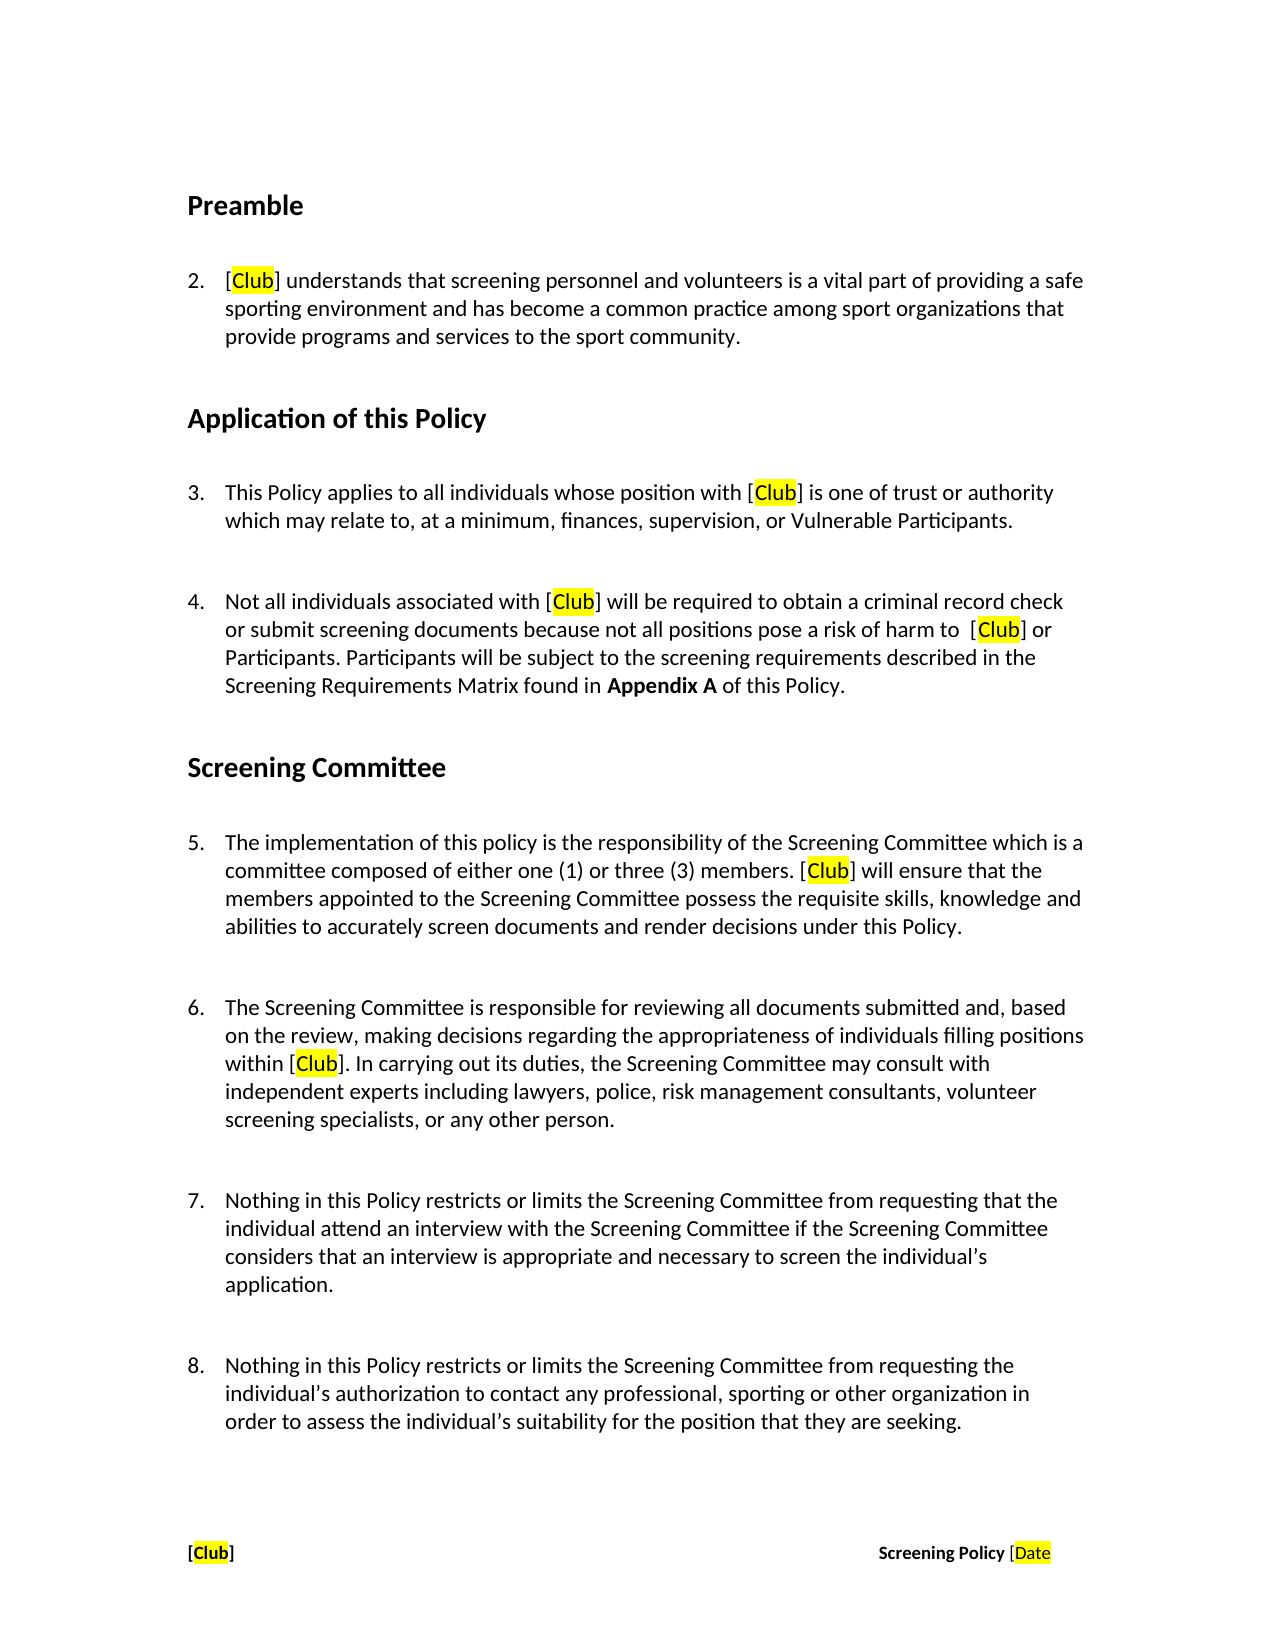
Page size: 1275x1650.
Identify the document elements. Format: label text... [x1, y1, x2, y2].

list The Screening Committee is responsible for reviewing all documents submitted and, based on the review, making decisions regarding the appropriateness of individuals filling positions within [Club]. In carrying out its duties, the Screening Committee may consult with independent experts including lawyers, police, risk management consultants, volunteer screening specialists, or any other person. [187, 993, 1087, 1133]
list [Club] understands that screening personnel and volunteers is a vital part of providing a safe sporting environment and has become a common practice among sport organizations that provide programs and services to the sport community. [187, 266, 1087, 350]
list This Policy applies to all individuals whose position with [Club] is one of trust or authority which may relate to, at a minimum, finances, supervision, or Vulnerable Participants. [187, 478, 1087, 534]
list Nothing in this Policy restricts or limits the Screening Committee from requesting that the individual attend an interview with the Screening Committee if the Screening Committee considers that an interview is appropriate and necessary to screen the individual’s application. [187, 1186, 1087, 1298]
list Nothing in this Policy restricts or limits the Screening Committee from requesting the individual’s authorization to contact any professional, sporting or other organization in order to assess the individual’s suitability for the position that they are seeking. [187, 1351, 1087, 1435]
subtitle Preamble [187, 187, 1087, 223]
list Not all individuals associated with [Club] will be required to obtain a criminal record check or submit screening documents because not all positions pose a risk of harm to [Club] or Participants. Participants will be subject to the screening requirements described in the Screening Requirements Matrix found in Appendix A of this Policy. [187, 587, 1087, 699]
subtitle Application of this Policy [187, 400, 1087, 436]
list The implementation of this policy is the responsibility of the Screening Committee which is a committee composed of either one (1) or three (3) members. [Club] will ensure that the members appointed to the Screening Committee possess the requisite skills, knowledge and abilities to accurately screen documents and render decisions under this Policy. [187, 828, 1087, 940]
subtitle Screening Committee [187, 749, 1087, 785]
